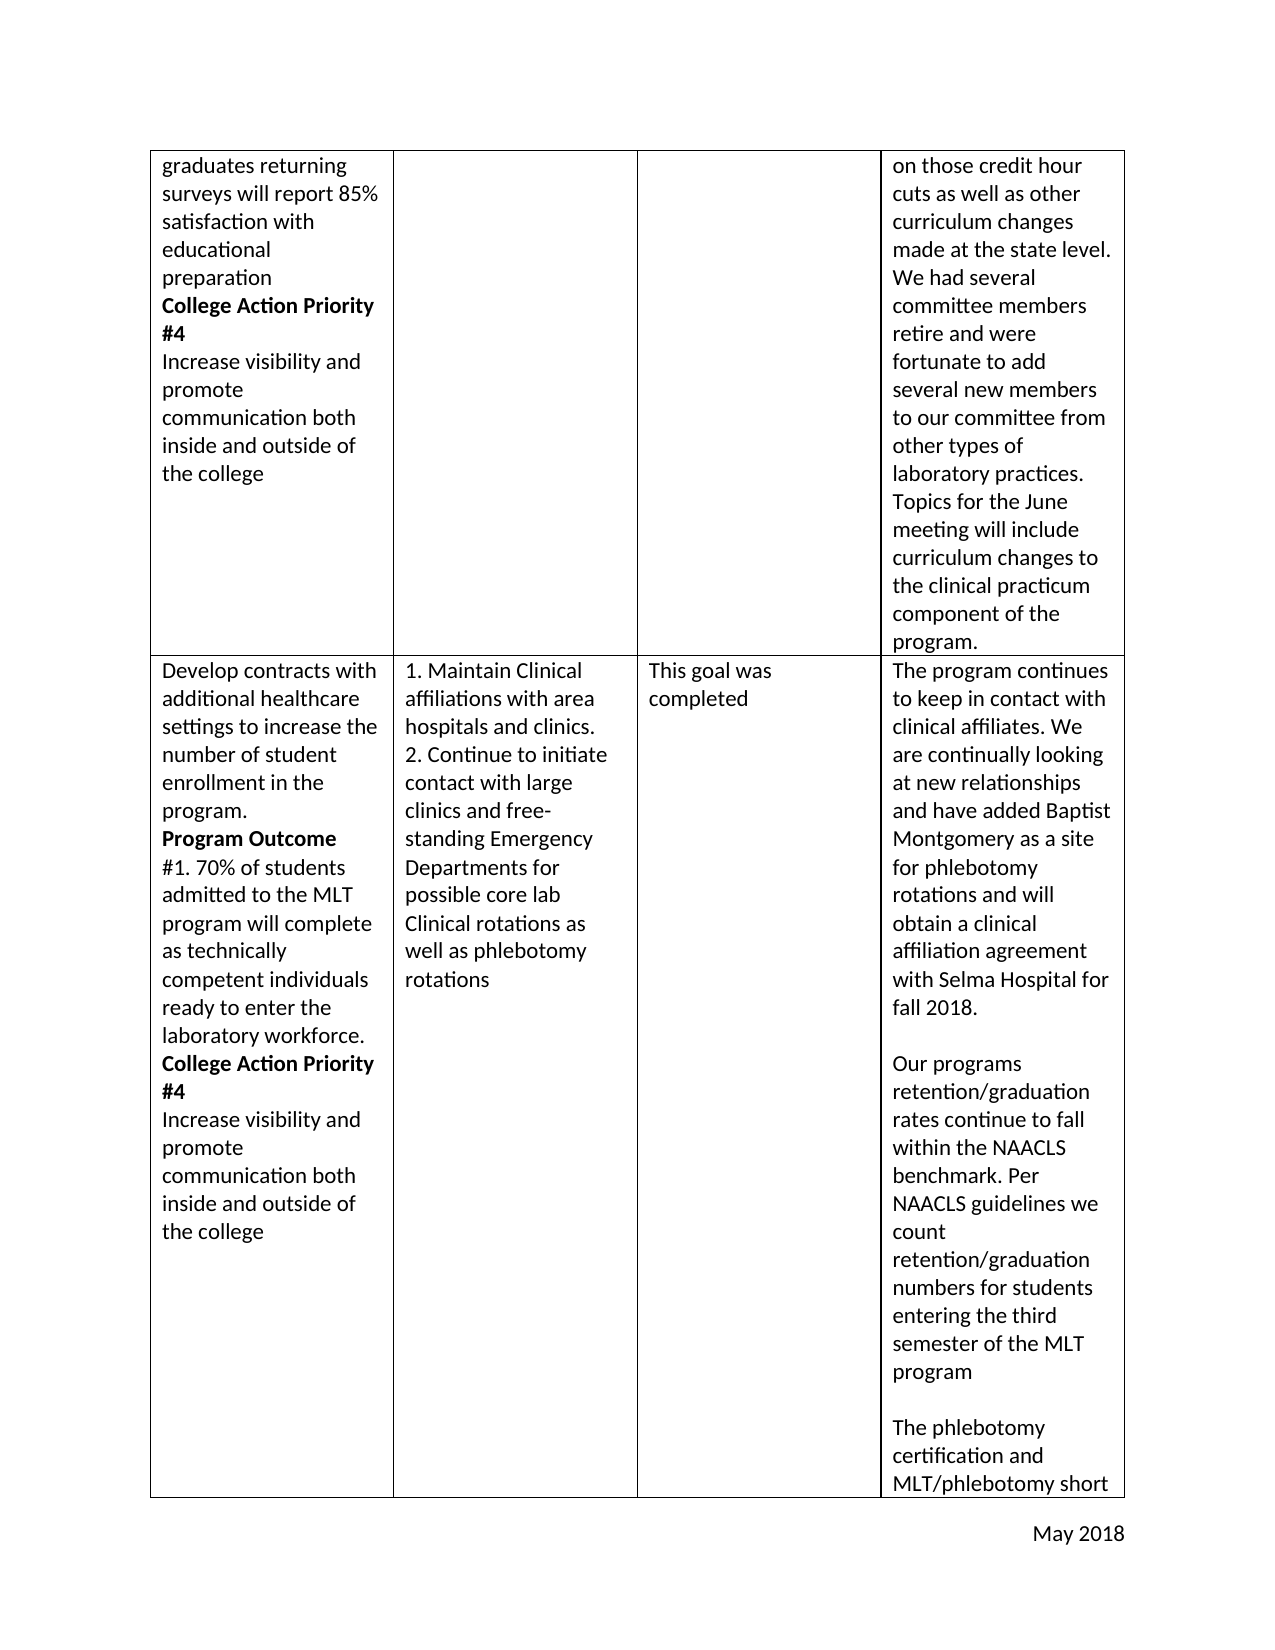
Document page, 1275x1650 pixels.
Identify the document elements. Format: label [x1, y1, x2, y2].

table_cell [638, 151, 880, 655]
table_cell [638, 656, 880, 1497]
table_cell [151, 656, 393, 1497]
table_cell [882, 151, 1124, 655]
table_cell [394, 656, 637, 1497]
table_cell [394, 151, 637, 655]
table_cell [151, 151, 393, 655]
table_cell [882, 656, 1124, 1497]
